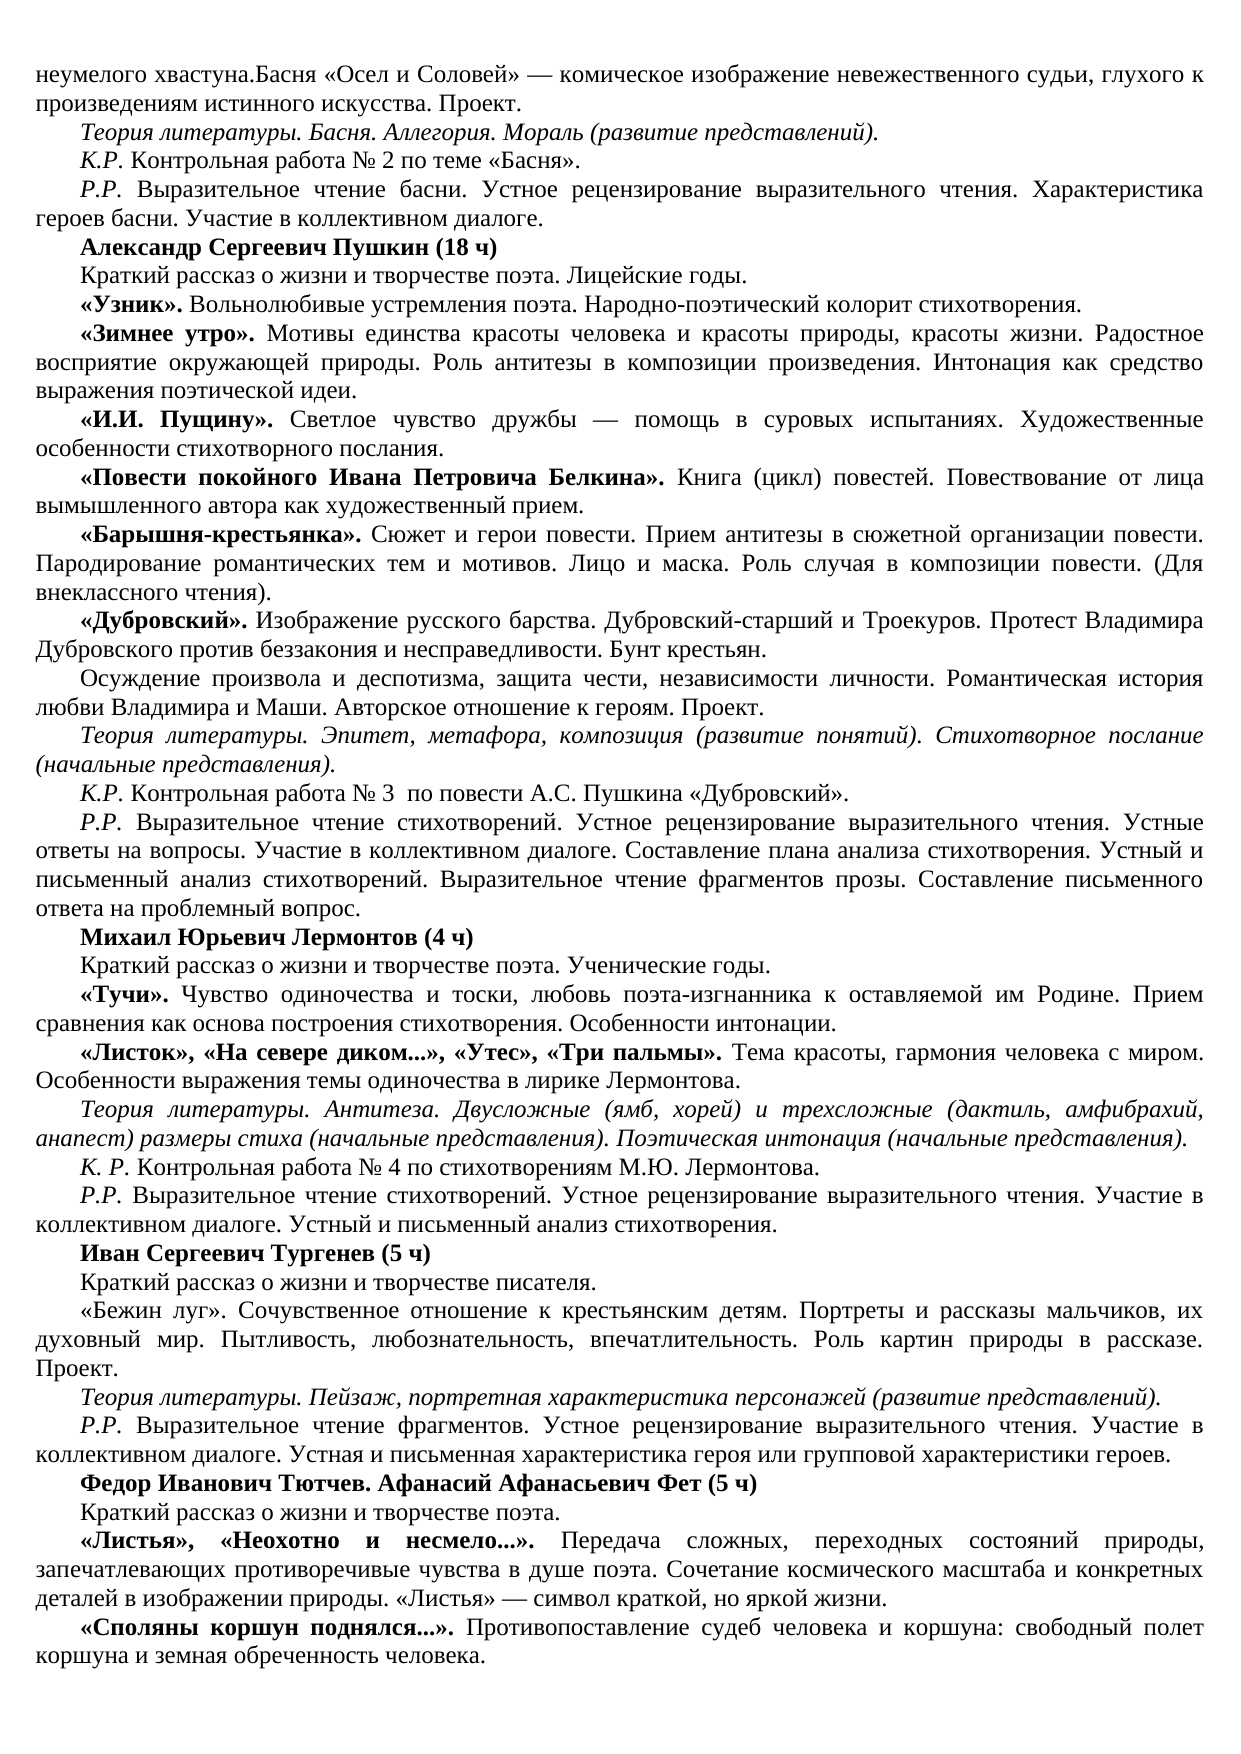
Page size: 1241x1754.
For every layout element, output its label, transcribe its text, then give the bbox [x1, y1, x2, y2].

text Теория литературы. Басня. Аллегория. Мораль (развитие представлений). [35, 117, 1205, 145]
text Краткий рассказ о жизни и творчестве поэта. Лицейские годы. [35, 260, 1205, 289]
text Теория литературы. Пейзаж, портретная характеристика персонажей (развитие представлений). [35, 1382, 1205, 1410]
text К.Р. Контрольная работа № 2 по теме «Басня». [35, 145, 1205, 174]
text «Тучи». Чувство одиночества и тоски, любовь поэта-изгнанника к оставляемой им Родине. Прием сравнения как основа построения стихотворения. Особенности интонации. [35, 979, 1205, 1037]
text Осуждение произвола и деспотизма, защита чести, независимости личности. Романтическая история любви Владимира и Маши. Авторское отношение к героям. Проект. [35, 663, 1205, 720]
text Иван Сергеевич Тургенев (5 ч) [35, 1238, 1205, 1267]
text P.P. Выразительное чтение басни. Устное рецензирование выразительного чтения. Характеристика героев басни. Участие в коллективном диалоге. [35, 174, 1205, 232]
text «Зимнее утро». Мотивы единства красоты человека и красоты природы, красоты жизни. Радостное восприятие окружающей природы. Роль антитезы в композиции произведения. Интонация как средство выражения поэтической идеи. [35, 318, 1205, 404]
text К. Р. Контрольная работа № 4 по стихотворениям М.Ю. Лермонтова. [35, 1152, 1205, 1180]
text Краткий рассказ о жизни и творчестве поэта. Ученические годы. [35, 950, 1205, 979]
text «И.И. Пущину». Светлое чувство дружбы — помощь в суровых испытаниях. Художественные особенности стихотворного послания. [35, 404, 1205, 462]
text «Дубровский». Изображение русского барства. Дубровский-старший и Троекуров. Протест Владимира Дубровского против беззакония и несправедливости. Бунт крестьян. [35, 605, 1205, 663]
text Краткий рассказ о жизни и творчестве писателя. [35, 1267, 1205, 1295]
text Краткий рассказ о жизни и творчестве поэта. [35, 1497, 1205, 1525]
text «Узник». Вольнолюбивые устремления поэта. Народно-поэтический колорит стихотворения. [35, 289, 1205, 318]
text Теория литературы. Эпитет, метафора, композиция (развитие понятий). Стихотворное послание (начальные представления). [35, 720, 1205, 778]
text Федор Иванович Тютчев. Афанасий Афанасьевич Фет (5 ч) [35, 1468, 1205, 1497]
text «Повести покойного Ивана Петровича Белкина». Книга (цикл) повестей. Повествование от лица вымышленного автора как художественный прием. [35, 462, 1205, 519]
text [35, 59, 1205, 117]
text «Листья», «Неохотно и несмело...». Передача сложных, переходных состояний природы, запечатлевающих противоречивые чувства в душе поэта. Сочетание космического масштаба и конкретных деталей в изображении природы. «Листья» — символ краткой, но яркой жизни. [35, 1525, 1205, 1612]
text Михаил Юрьевич Лермонтов (4 ч) [35, 922, 1205, 950]
text P.P. Выразительное чтение фрагментов. Устное рецензирование выразительного чтения. Участие в коллективном диалоге. Устная и письменная характеристика героя или групповой характеристики героев. [35, 1410, 1205, 1468]
text «Листок», «На севере диком...», «Утес», «Три пальмы». Тема красоты, гармония человека с миром. Особенности выражения темы одиночества в лирике Лермонтова. [35, 1037, 1205, 1094]
text Теория литературы. Антитеза. Двусложные (ямб, хорей) и трехсложные (дактиль, амфибрахий, анапест) размеры стиха (начальные представления). Поэтическая интонация (начальные представления). [35, 1094, 1205, 1152]
text «Бежин луг». Сочувственное отношение к крестьянским детям. Портреты и рассказы мальчиков, их духовный мир. Пытливость, любознательность, впечатлительность. Роль картин природы в рассказе. Проект. [35, 1295, 1205, 1382]
text Александр Сергеевич Пушкин (18 ч) [35, 232, 1205, 260]
text «Споляны коршун поднялся...». Противопоставление судеб человека и коршуна: свободный полет коршуна и земная обреченность человека. [35, 1612, 1205, 1669]
text К.Р. Контрольная работа № 3 по повести А.С. Пушкина «Дубровский». [35, 778, 1205, 807]
text «Барышня-крестьянка». Сюжет и герои повести. Прием антитезы в сюжетной организации повести. Пародирование романтических тем и мотивов. Лицо и маска. Роль случая в композиции повести. (Для внеклассного чтения). [35, 519, 1205, 605]
text P.P. Выразительное чтение стихотворений. Устное рецензирование выразительного чтения. Участие в коллективном диалоге. Устный и письменный анализ стихотворения. [35, 1180, 1205, 1238]
text P.P. Выразительное чтение стихотворений. Устное рецензирование выразительного чтения. Устные ответы на вопросы. Участие в коллективном диалоге. Составление плана анализа стихотворения. Устный и письменный анализ стихотворений. Выразительное чтение фрагментов прозы. Составление письменного ответа на проблемный вопрос. [35, 807, 1205, 922]
